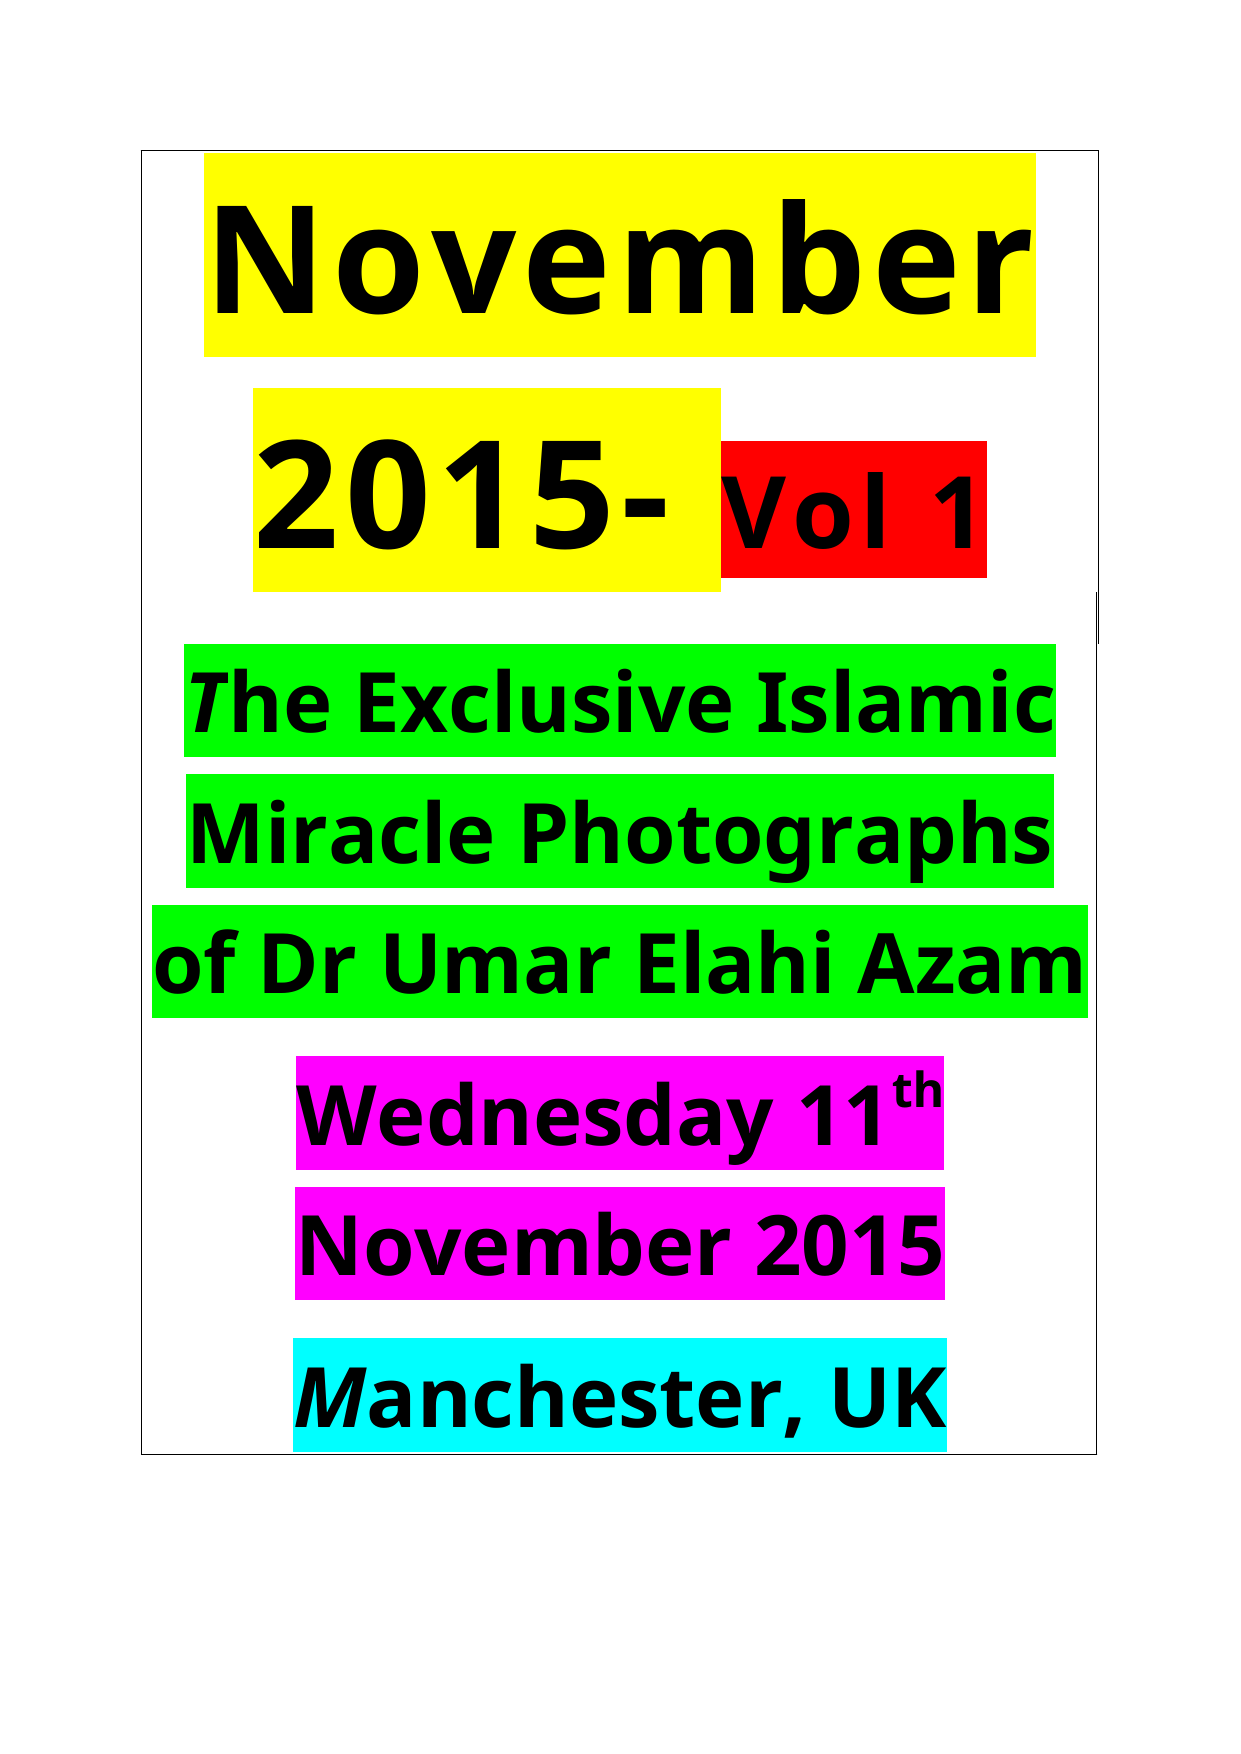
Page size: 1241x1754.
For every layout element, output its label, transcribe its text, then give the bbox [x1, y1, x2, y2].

text Wednesday 11th November 2015 [142, 1053, 1096, 1300]
text The Exclusive Islamic Miracle Photographs of Dr Umar Elahi Azam [142, 634, 1096, 1018]
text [142, 151, 1098, 592]
text Manchester, UK [142, 1335, 1096, 1454]
